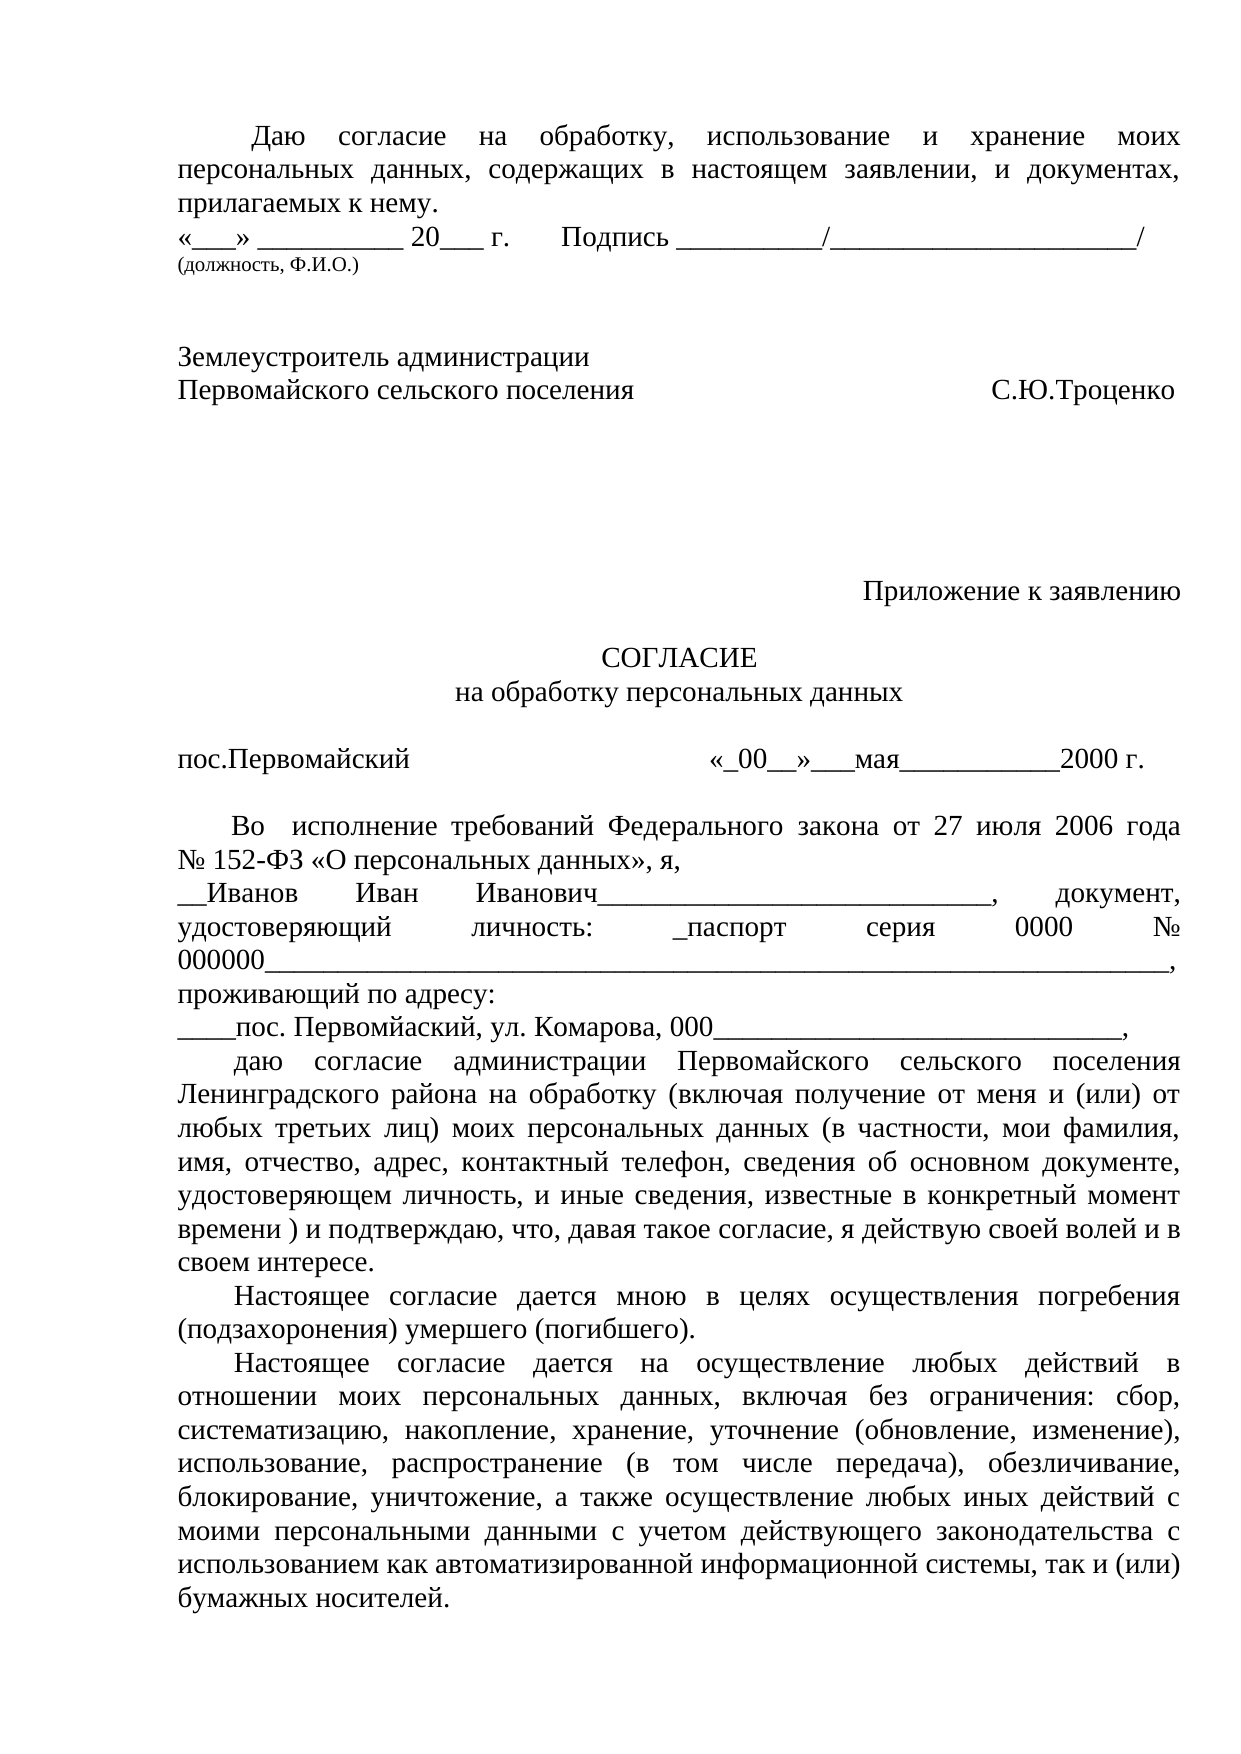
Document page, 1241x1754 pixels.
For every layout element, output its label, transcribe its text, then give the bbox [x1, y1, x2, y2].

text Во исполнение требований Федерального закона от 27 июля 2006 года № 152-ФЗ «О персональных данных», я, [177, 808, 1181, 875]
text Даю согласие на обработку, использование и хранение моих персональных данных, содержащих в настоящем заявлении, и документах, прилагаемых к нему. [177, 118, 1181, 219]
text на обработку персональных данных [177, 674, 1181, 708]
text «___» __________ 20___ г. Подпись __________/_____________________/ [177, 219, 1181, 252]
text Настоящее согласие дается на осуществление любых действий в отношении моих персональных данных, включая без ограничения: сбор, систематизацию, накопление, хранение, уточнение (обновление, изменение), использование, распространение (в том числе передача), обезличивание, блокирование, уничтожение, а также осуществление любых иных действий с моими персональными данными с учетом действующего законодательства с использованием как автоматизированной информационной системы, так и (или) бумажных носителей. [177, 1345, 1181, 1613]
text __Иванов Иван Иванович___________________________, документ, удостоверяющий личность: _паспорт серия 0000 № 000000______________________________________________________________, проживающий по адресу: [177, 875, 1181, 1009]
text Землеустроитель администрации [177, 339, 1181, 372]
text пос.Первомайский «_00__»___мая___________2000 г. [177, 741, 1181, 775]
text Приложение к заявлению [177, 573, 1181, 607]
text СОГЛАСИЕ [177, 641, 1181, 674]
text Настоящее согласие дается мною в целях осуществления погребения (подзахоронения) умершего (погибшего). [177, 1278, 1181, 1345]
text даю согласие администрации Первомайского сельского поселения Ленинградского района на обработку (включая получение от меня и (или) от любых третьих лиц) моих персональных данных (в частности, мои фамилия, имя, отчество, адрес, контактный телефон, сведения об основном документе, удостоверяющем личность, и иные сведения, известные в конкретный момент времени ) и подтверждаю, что, давая такое согласие, я действую своей волей и в своем интересе. [177, 1043, 1181, 1278]
text (должность, Ф.И.О.) [177, 252, 1181, 276]
text ____пос. Первомйаский, ул. Комарова, 000____________________________, [177, 1009, 1181, 1043]
text Первомайского сельского поселения С.Ю.Троценко [177, 372, 1181, 406]
